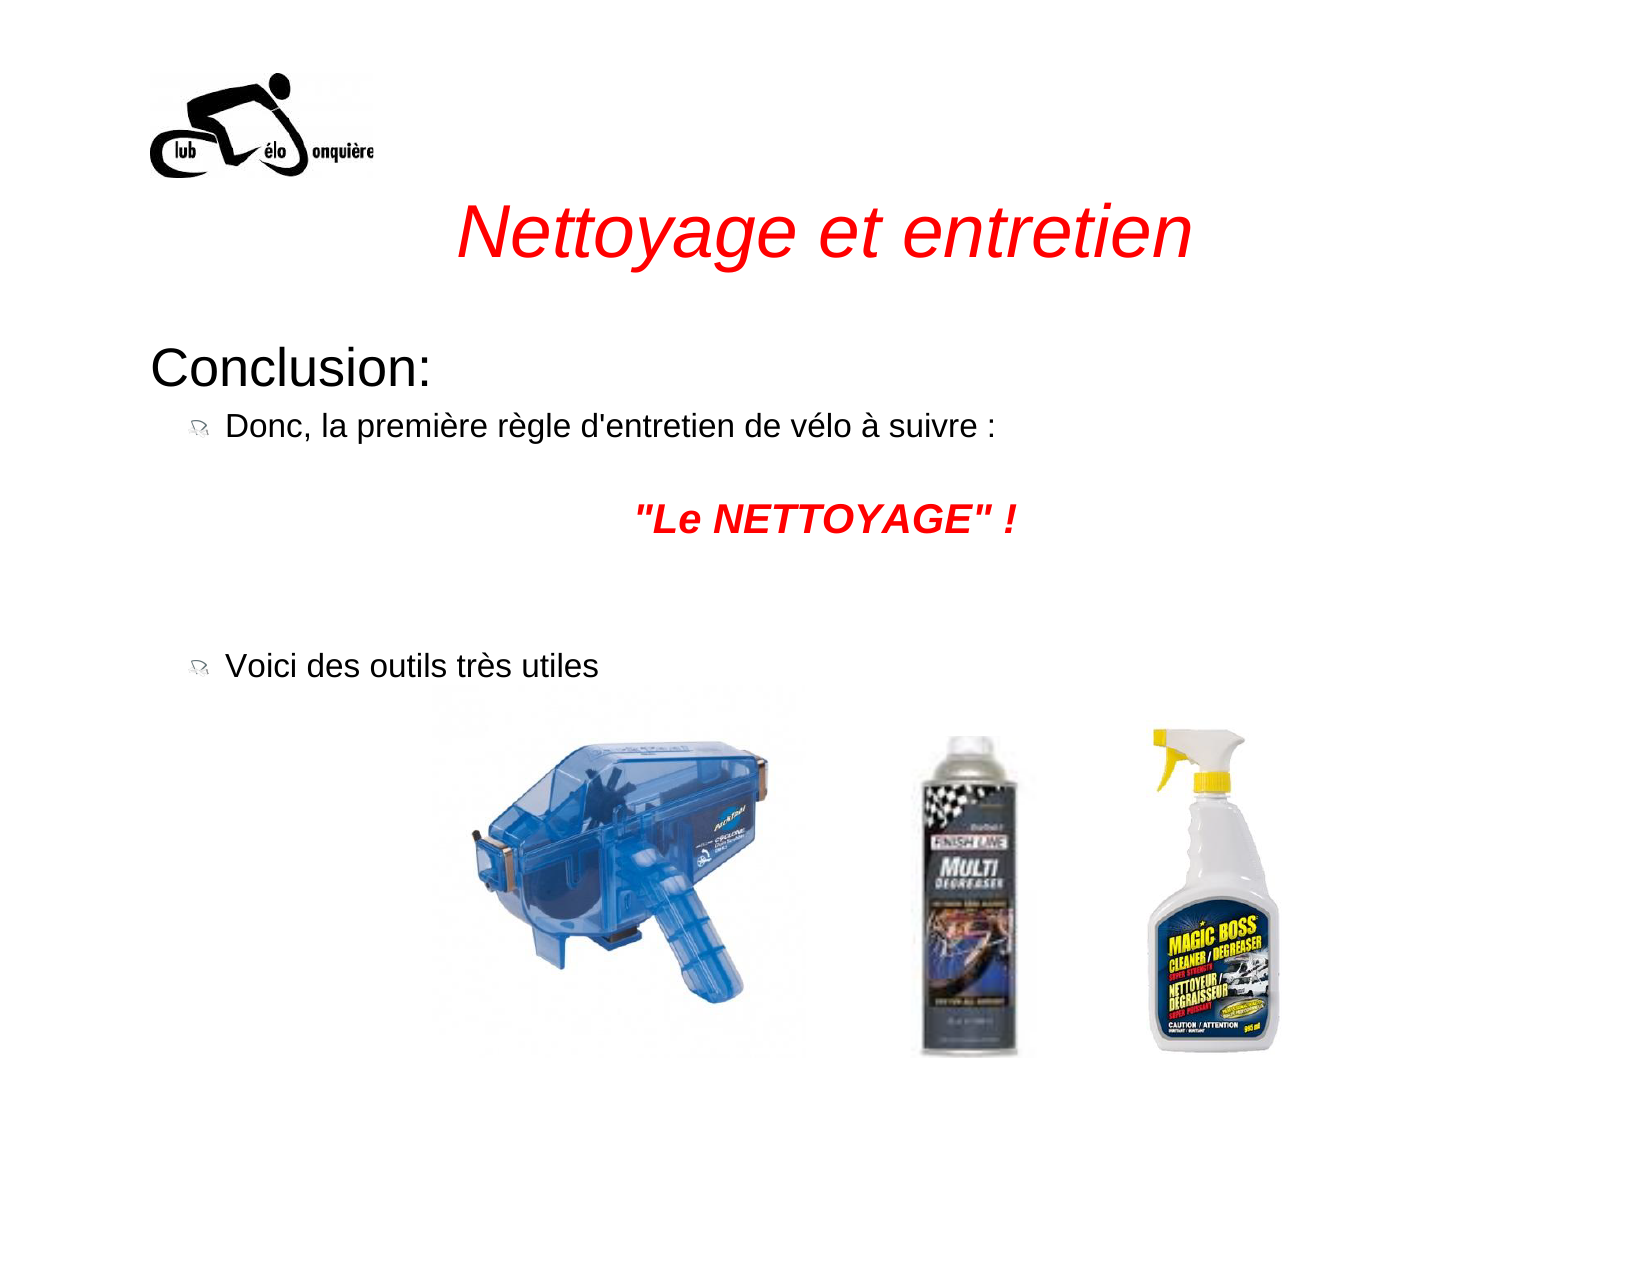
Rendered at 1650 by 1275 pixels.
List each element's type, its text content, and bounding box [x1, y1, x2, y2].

picture [188, 420, 209, 438]
picture [188, 660, 209, 677]
text "Le NETTOYAGE" ! [150, 494, 1500, 542]
picture [150, 73, 374, 178]
text Conclusion: [150, 336, 1500, 398]
list Voici des outils très utiles [187, 638, 1500, 686]
list Donc, la première règle d'entretien de vélo à suivre : [187, 398, 1500, 446]
text Nettoyage et entretien [150, 187, 1500, 274]
